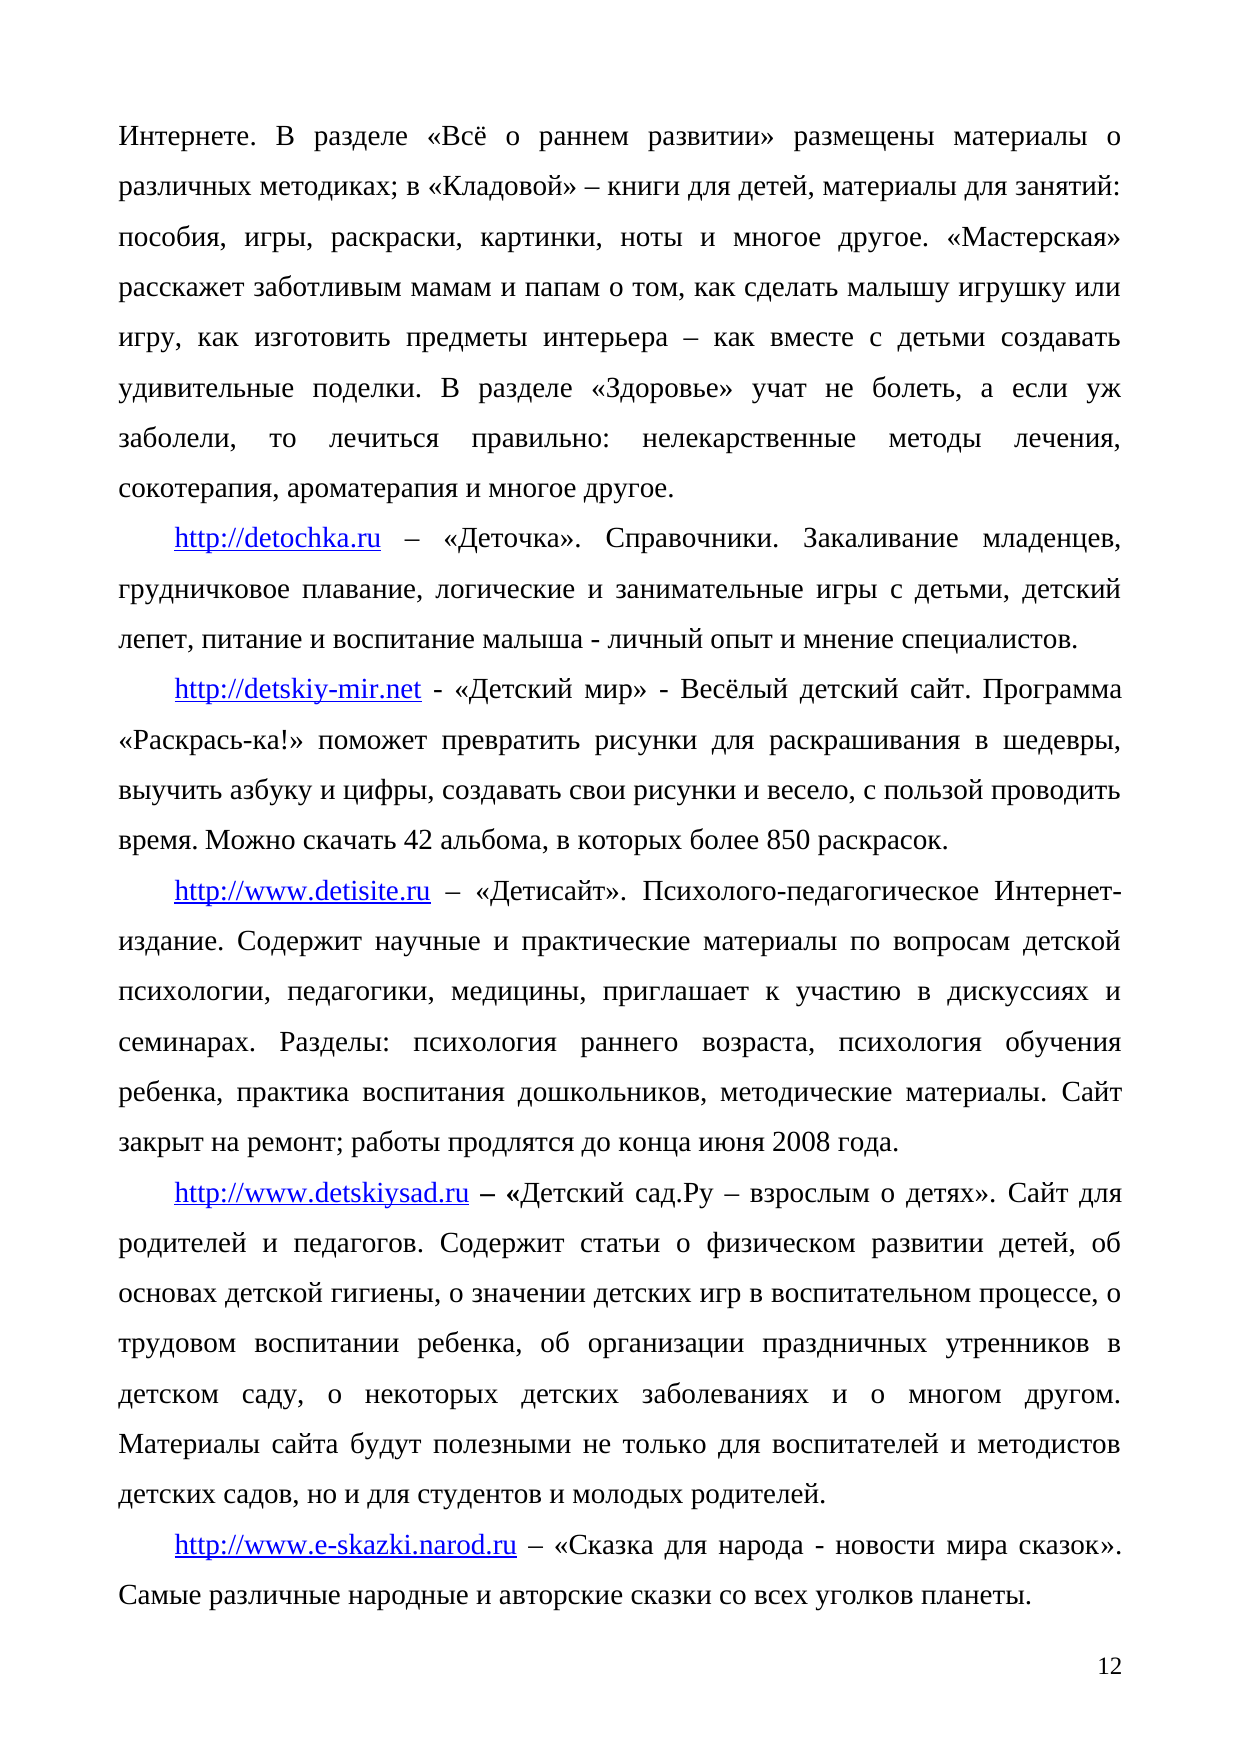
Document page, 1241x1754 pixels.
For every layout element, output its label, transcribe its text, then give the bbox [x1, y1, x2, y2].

text http://detochka.ru – «Деточка». Справочники. Закаливание младенцев, грудничковое плавание, логические и занимательные игры с детьми, детский лепет, питание и воспитание малыша - личный опыт и мнение специалистов. [118, 521, 1122, 655]
text http://detskiy-mir.net - «Детский мир» - Весёлый детский сайт. Программа «Раскрась-ка!» поможет превратить рисунки для раскрашивания в шедевры, выучить азбуку и цифры, создавать свои рисунки и весело, с пользой проводить время. Можно скачать 42 альбома, в которых более 850 раскрасок. [118, 672, 1122, 856]
text http://www.e-skazki.narod.ru – «Сказка для народа - новости мира сказок». Самые различные народные и авторские сказки со всех уголков планеты. [118, 1527, 1122, 1611]
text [118, 118, 1122, 504]
text http://www.detisite.ru – «Детисайт». Психолого-педагогическое Интернет-издание. Содержит научные и практические материалы по вопросам детской психологии, педагогики, медицины, приглашает к участию в дискуссиях и семинарах. Разделы: психология раннего возраста, психология обучения ребенка, практика воспитания дошкольников, методические материалы. Сайт закрыт на ремонт; работы продлятся до конца июня 2008 года. [118, 873, 1122, 1158]
text http://www.detskiysad.ru – «Детский сад.Ру – взрослым о детях». Сайт для родителей и педагогов. Содержит статьи о физическом развитии детей, об основах детской гигиены, о значении детских игр в воспитательном процессе, о трудовом воспитании ребенка, об организации праздничных утренников в детском саду, о некоторых детских заболеваниях и о многом другом. Материалы сайта будут полезными не только для воспитателей и методистов детских садов, но и для студентов и молодых родителей. [118, 1175, 1122, 1510]
